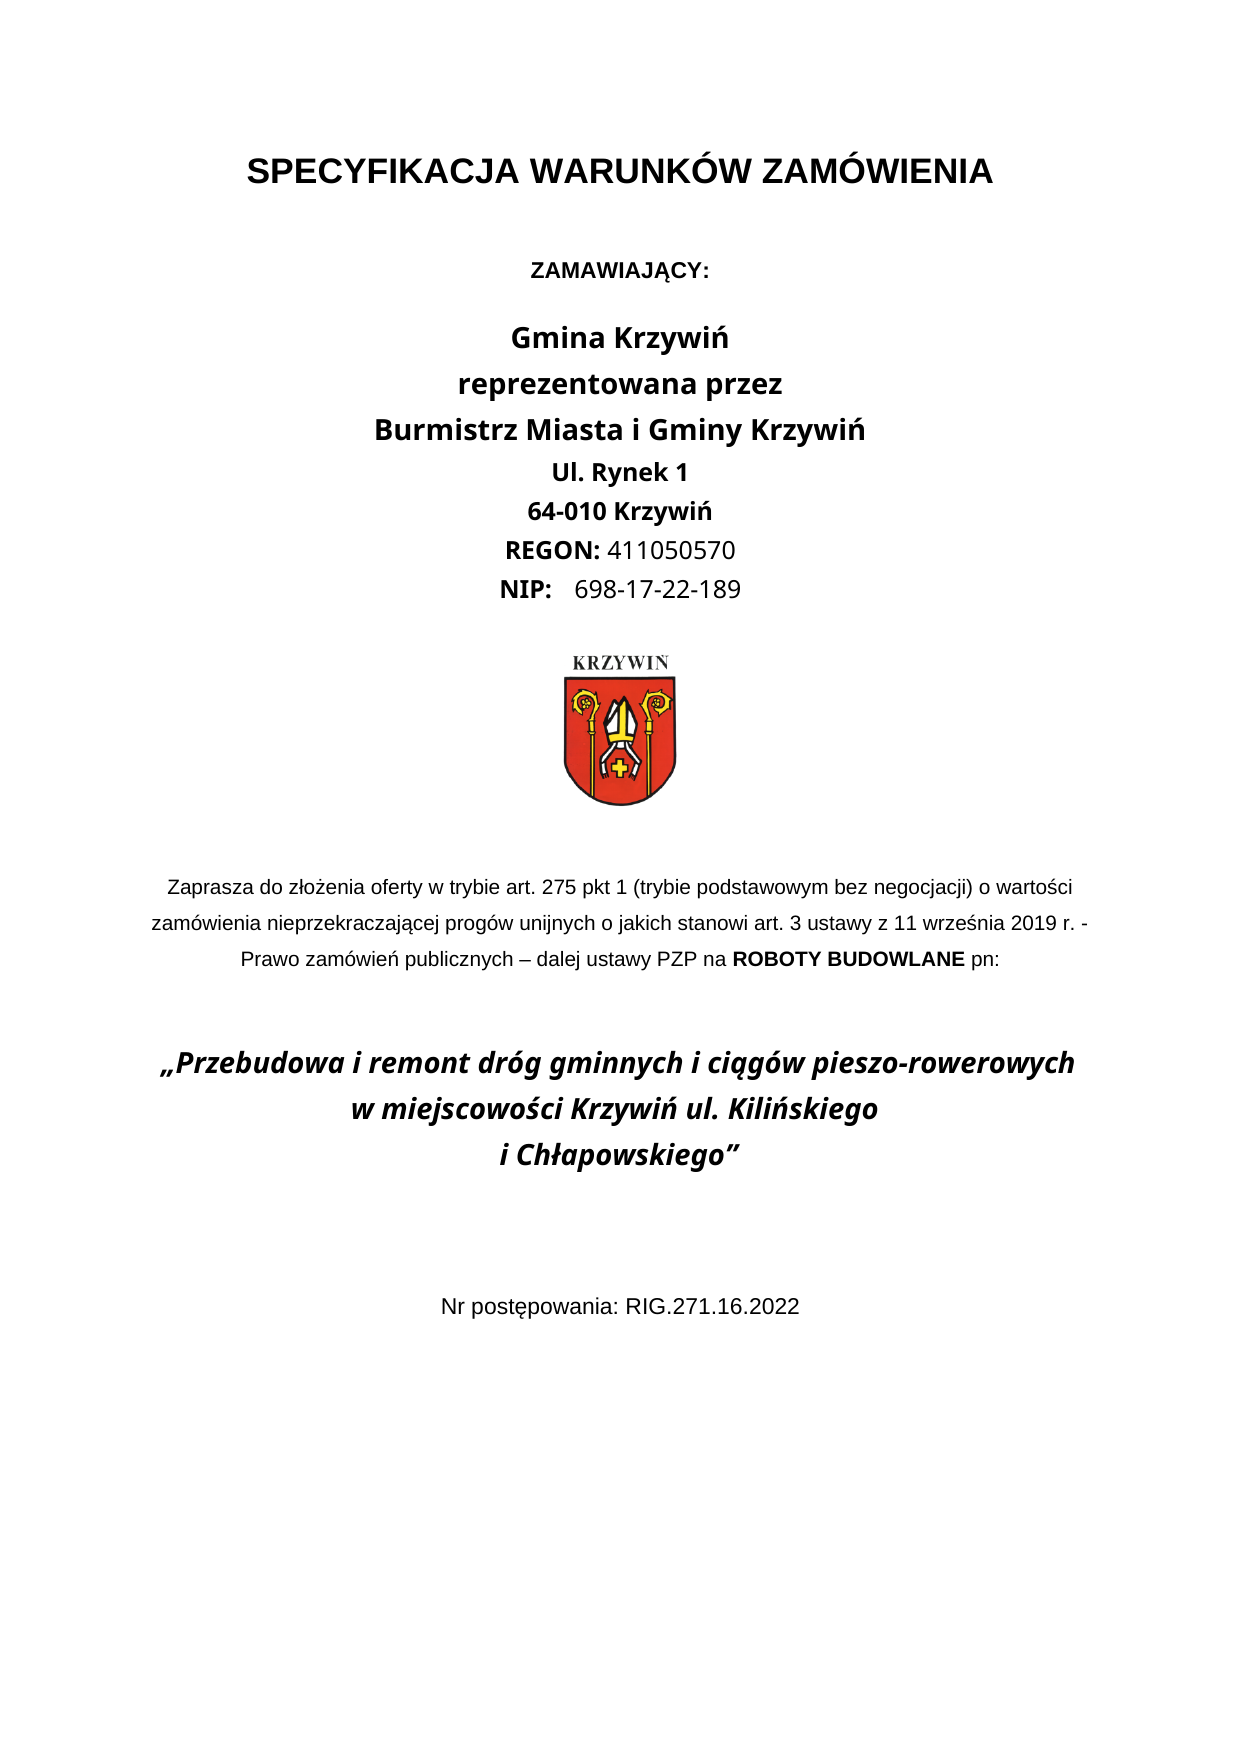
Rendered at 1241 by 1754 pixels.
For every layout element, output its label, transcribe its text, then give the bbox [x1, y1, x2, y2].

picture [560, 650, 680, 810]
text SPECYFIKACJA WARUNKÓW ZAMÓWIENIA [150, 150, 1090, 191]
text Zaprasza do złożenia oferty w trybie art. 275 pkt 1 (trybie podstawowym bez negocjacji) o wartości zamówienia nieprzekraczającej progów unijnych o jakich stanowi art. 3 ustawy z 11 września 2019 r. - Prawo zamówień publicznych – dalej ustawy PZP na ROBOTY BUDOWLANE pn: [150, 874, 1090, 970]
text REGON: 411050570 [150, 533, 1090, 567]
text NIP: 698-17-22-189 [150, 572, 1090, 606]
text Nr postępowania: RIG.271.16.2022 [150, 1293, 1090, 1319]
text Ul. Rynek 1 [150, 454, 1090, 488]
text reprezentowana przez [150, 363, 1090, 403]
text Burmistrz Miasta i Gminy Krzywiń [150, 409, 1090, 448]
text 64-010 Krzywiń [150, 494, 1090, 528]
text Gmina Krzywiń [150, 318, 1090, 357]
text „Przebudowa i remont dróg gminnych i ciągów pieszo-rowerowych w miejscowości Krzywiń ul. Kilińskiego i Chłapowskiego” [150, 1043, 1090, 1174]
text ZAMAWIAJĄCY: [150, 257, 1090, 283]
